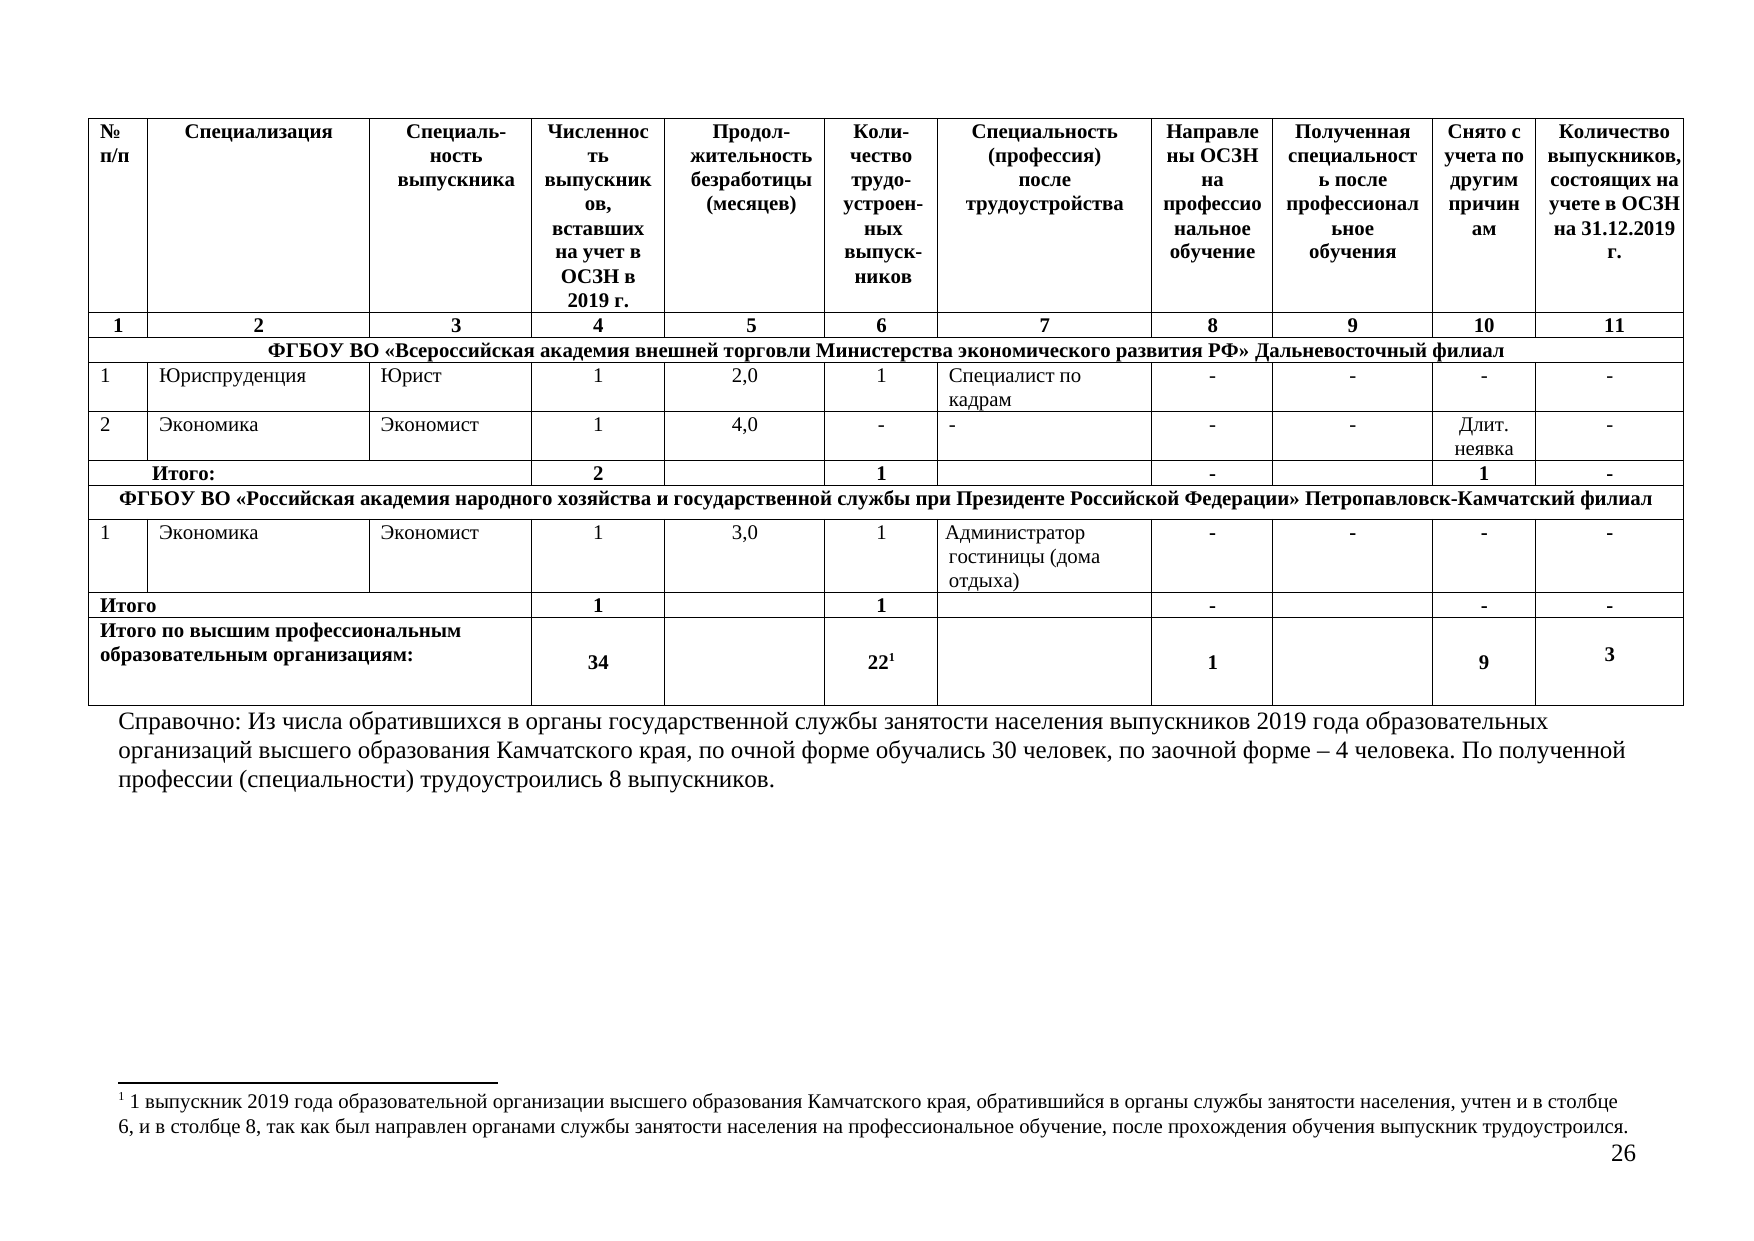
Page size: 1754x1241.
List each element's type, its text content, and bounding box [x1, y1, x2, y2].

table_cell 22 [825, 618, 937, 705]
table_cell Экономист [370, 412, 531, 460]
table_cell [1273, 461, 1432, 485]
table_header Полученная специальность после профессиональное обучения [1273, 119, 1432, 312]
table_cell 4,0 [665, 412, 824, 460]
table_cell - [1152, 520, 1272, 592]
table_cell 1 [1152, 618, 1272, 705]
table_cell [938, 618, 1151, 705]
table_cell 3,0 [665, 520, 824, 592]
table_header Направлены ОСЗН на профессиональное обучение [1152, 119, 1272, 312]
table_cell 1 [825, 461, 937, 485]
table_cell 3 [370, 313, 531, 337]
table_cell 11 [1536, 313, 1683, 337]
table_cell - [1152, 593, 1272, 617]
table_header Продол-жительность безработицы (месяцев) [665, 119, 824, 312]
table_cell 2 [89, 412, 147, 460]
table_cell 4 [532, 313, 664, 337]
table_cell [938, 461, 1151, 485]
table_cell - [1536, 593, 1683, 617]
table_cell 34 [532, 618, 664, 705]
table_cell 1 [89, 520, 147, 592]
table_cell 9 [1433, 618, 1535, 705]
table_cell ФГБОУ ВО «Всероссийская академия внешней торговли Министерства экономического развития РФ» Дальневосточный филиал [89, 338, 1683, 362]
table_header Численность выпускников, вставших на учет в ОСЗН в 2019 г. [532, 119, 664, 312]
table_cell [1273, 593, 1432, 617]
table_header Коли- чество трудо- устроен-ных выпуск-ников [825, 119, 937, 312]
table_cell Администратор гостиницы (дома отдыха) [938, 520, 1151, 592]
table_cell Длит. неявка [1433, 412, 1535, 460]
table_cell - [1273, 412, 1432, 460]
table_cell Специалист по кадрам [938, 363, 1151, 411]
table_header Специаль-ность выпускника [370, 119, 531, 312]
table_cell Итого [89, 593, 531, 617]
table_cell Экономист [370, 520, 531, 592]
table_cell - [1536, 412, 1683, 460]
table_cell - [1536, 520, 1683, 592]
table_cell 3 [1536, 618, 1683, 705]
table_cell 2 [532, 461, 664, 485]
table_cell 6 [825, 313, 937, 337]
table_cell 9 [1273, 313, 1432, 337]
table_cell [1273, 618, 1432, 705]
table_cell 1 [825, 593, 937, 617]
table_cell 1 [532, 593, 664, 617]
table_header Количество выпускников, состоящих на учете в ОСЗН на 31.12.2019 г. [1536, 119, 1683, 312]
table_cell 1 [532, 363, 664, 411]
table_cell 2,0 [665, 363, 824, 411]
table_cell - [1273, 520, 1432, 592]
table_cell - [1536, 461, 1683, 485]
table_cell Итого по высшим профессиональным образовательным организациям: [89, 618, 531, 705]
table_cell [665, 593, 824, 617]
table_cell 1 [89, 363, 147, 411]
table_cell Экономика [148, 412, 369, 460]
table_header № п/п [89, 119, 147, 312]
table_cell ФГБОУ ВО «Российская академия народного хозяйства и государственной службы при Президенте Российской Федерации» Петропавловск-Камчатский филиал [89, 486, 1683, 519]
table_cell - [1433, 363, 1535, 411]
table_cell [665, 618, 824, 705]
table_cell 8 [1152, 313, 1272, 337]
table_cell 1 [532, 412, 664, 460]
table_cell Юрист [370, 363, 531, 411]
table_cell - [1273, 363, 1432, 411]
table_cell 1 [825, 520, 937, 592]
table_cell - [1433, 520, 1535, 592]
table_cell [938, 593, 1151, 617]
table_cell - [1152, 461, 1272, 485]
table_cell 7 [938, 313, 1151, 337]
table_cell 1 [1433, 461, 1535, 485]
table_cell 1 [89, 313, 147, 337]
table_header Специальность (профессия) после трудоустройства [938, 119, 1151, 312]
table_cell - [1536, 363, 1683, 411]
table_cell 5 [665, 313, 824, 337]
table_cell Итого: [89, 461, 531, 485]
table_header Снято с учета по другим причинам [1433, 119, 1535, 312]
text Справочно: Из числа обратившихся в органы государственной службы занятости населения выпускников 2019 года образовательных организаций высшего образования Камчатского края, по очной форме обучались 30 человек, по заочной форме – 4 человека. По полученной профессии (специальности) трудоустроились 8 выпускников. [118, 706, 1636, 793]
table_cell - [825, 412, 937, 460]
table_cell Юриспруденция [148, 363, 369, 411]
table_cell 10 [1433, 313, 1535, 337]
table_cell 2 [148, 313, 369, 337]
table_cell Экономика [148, 520, 369, 592]
table_cell - [1152, 363, 1272, 411]
table_cell - [1433, 593, 1535, 617]
table_cell 1 [532, 520, 664, 592]
table_cell [665, 461, 824, 485]
table_cell - [1152, 412, 1272, 460]
table_header Специализация [148, 119, 369, 312]
table_cell 1 [825, 363, 937, 411]
table_cell - [938, 412, 1151, 460]
